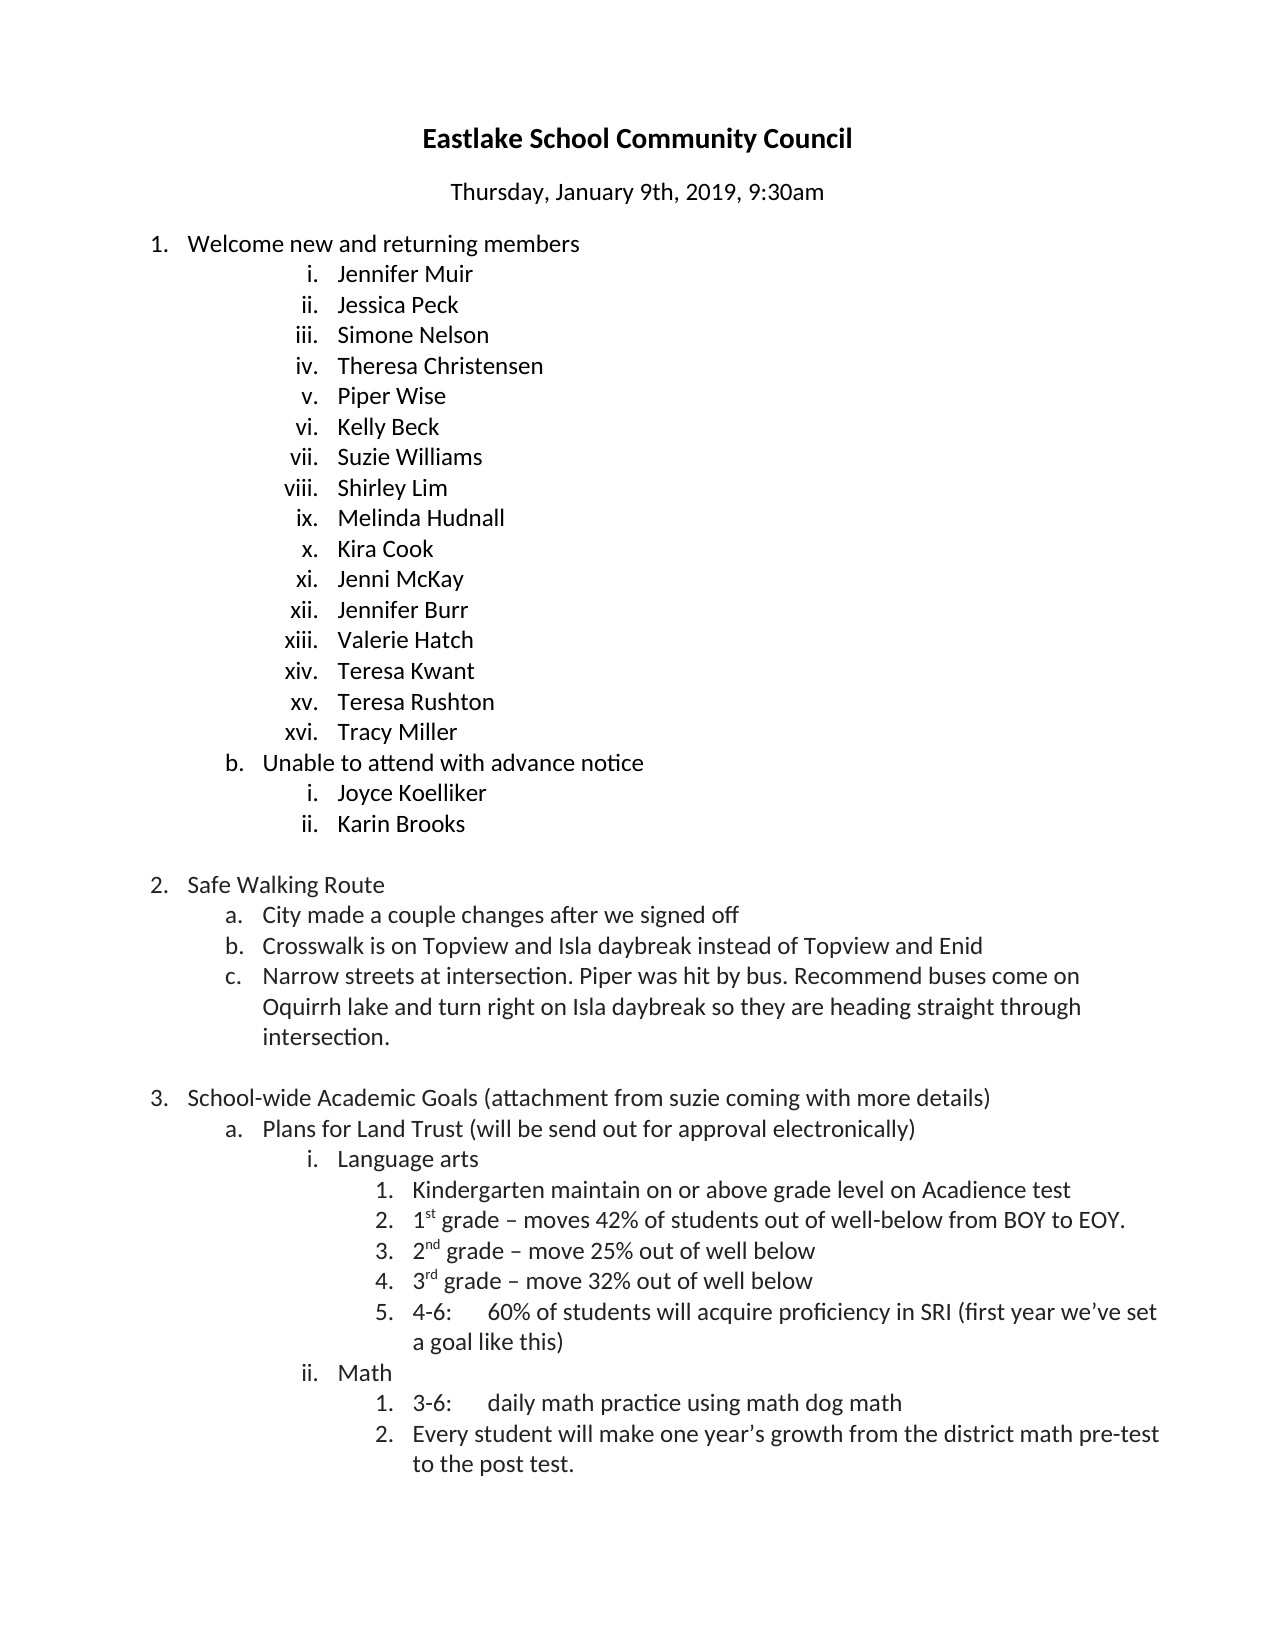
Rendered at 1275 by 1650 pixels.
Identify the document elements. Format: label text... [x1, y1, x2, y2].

list 3-6: daily math practice using math dog math [375, 1388, 1162, 1418]
list Safe Walking Route [150, 869, 1162, 899]
list Teresa Kwant [319, 655, 1162, 686]
list 1st grade – moves 42% of students out of well-below from BOY to EOY. [375, 1204, 1162, 1235]
list Simone Nelson [319, 319, 1162, 350]
list Crosswalk is on Topview and Isla daybreak instead of Topview and Enid [225, 930, 1162, 960]
list City made a couple changes after we signed off [225, 899, 1162, 930]
list Jessica Peck [319, 289, 1162, 319]
list School-wide Academic Goals (attachment from suzie coming with more details) [150, 1082, 1162, 1113]
list Teresa Rushton [319, 686, 1162, 716]
list Unable to attend with advance notice [225, 747, 1162, 777]
list Theresa Christensen [319, 350, 1162, 380]
list Jennifer Burr [319, 594, 1162, 624]
list Jenni McKay [319, 563, 1162, 594]
list Language arts [319, 1143, 1162, 1174]
list Math [319, 1357, 1162, 1388]
list 3rd grade – move 32% out of well below [375, 1266, 1162, 1296]
list Plans for Land Trust (will be send out for approval electronically) [225, 1113, 1162, 1143]
list Piper Wise [319, 380, 1162, 411]
list Joyce Koelliker [319, 777, 1162, 808]
list 2nd grade – move 25% out of well below [375, 1235, 1162, 1266]
list Shirley Lim [319, 472, 1162, 502]
list Karin Brooks [319, 808, 1162, 838]
list Jennifer Muir [319, 258, 1162, 289]
list Kira Cook [319, 533, 1162, 563]
text Thursday, January 9th, 2019, 9:30am [112, 176, 1162, 207]
list Every student will make one year’s growth from the district math pre-test to the post test. [375, 1418, 1162, 1479]
list 4-6: 60% of students will acquire proficiency in SRI (first year we’ve set a goal like this) [375, 1296, 1162, 1357]
list Kelly Beck [319, 411, 1162, 441]
list Kindergarten maintain on or above grade level on Acadience test [375, 1174, 1162, 1204]
list Melinda Hudnall [319, 502, 1162, 533]
list Tracy Miller [319, 716, 1162, 747]
list Narrow streets at intersection. Piper was hit by bus. Recommend buses come on Oquirrh lake and turn right on Isla daybreak so they are heading straight through intersection. [225, 960, 1162, 1052]
list Suzie Williams [319, 441, 1162, 472]
list Welcome new and returning members [150, 228, 1162, 258]
list Valerie Hatch [319, 624, 1162, 655]
text Eastlake School Community Council [112, 120, 1162, 156]
